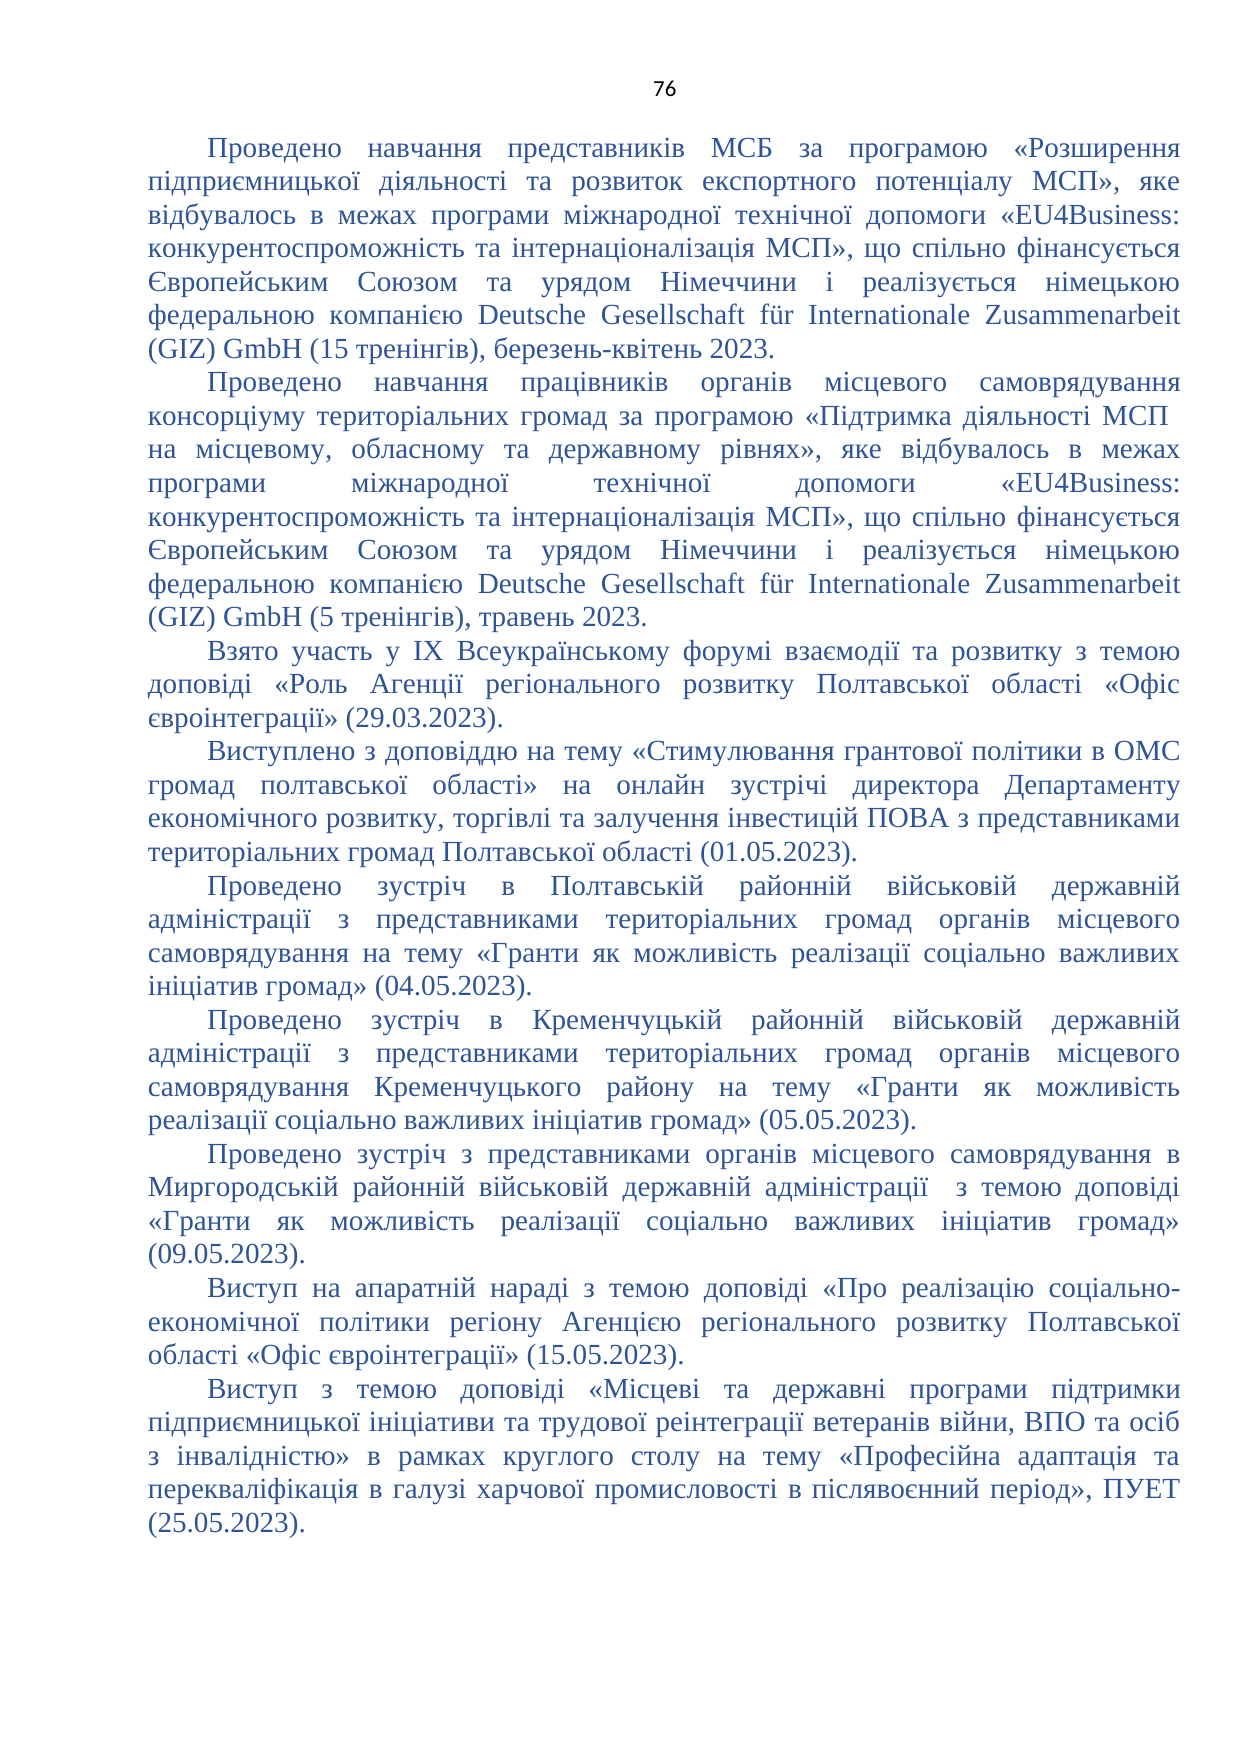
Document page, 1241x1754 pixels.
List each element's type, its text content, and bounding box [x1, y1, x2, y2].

text Виступ на апаратній нараді з темою доповіді «Про реалізацію соціально-економічної політики регіону Агенцією регіонального розвитку Полтавської області «Офіс євроінтеграції» (15.05.2023). [148, 1270, 1181, 1371]
text Проведено зустріч в Кременчуцькій районній військовій державній адміністрації з представниками територіальних громад органів місцевого самоврядування Кременчуцького району на тему «Гранти як можливість реалізації соціально важливих ініціатив громад» (05.05.2023). [148, 1002, 1181, 1136]
text Проведено зустріч в Полтавській районній військовій державній адміністрації з представниками територіальних громад органів місцевого самоврядування на тему «Гранти як можливість реалізації соціально важливих ініціатив громад» (04.05.2023). [148, 868, 1181, 1002]
text Виступ з темою доповіді «Місцеві та державні програми підтримки підприємницької ініціативи та трудової реінтеграції ветеранів війни, ВПО та осіб з інвалідністю» в рамках круглого столу на тему «Професійна адаптація та перекваліфікація в галузі харчової промисловості в післявоєнний період», ПУЕТ (25.05.2023). [148, 1371, 1181, 1538]
text Проведено навчання представників МСБ за програмою «Розширення підприємницької діяльності та розвиток експортного потенціалу МСП», яке відбувалось в межах програми міжнародної технічної допомоги «EU4Business: конкурентоспроможність та інтернаціоналізація МСП», що спільно фінансується Європейським Союзом та урядом Німеччини і реалізується німецькою федеральною компанією Deutsche Gesellschaft für Internationale Zusammenarbeit (GIZ) GmbH (15 тренінгів), березень-квітень 2023. [148, 130, 1181, 364]
text Проведено навчання працівників органів місцевого самоврядування консорціуму територіальних громад за програмою «Підтримка діяльності МСП на місцевому, обласному та державному рівнях», яке відбувалось в межах програми міжнародної технічної допомоги «EU4Business: конкурентоспроможність та інтернаціоналізація МСП», що спільно фінансується Європейським Союзом та урядом Німеччини і реалізується німецькою федеральною компанією Deutsche Gesellschaft für Internationale Zusammenarbeit (GIZ) GmbH (5 тренінгів), травень 2023. [148, 364, 1181, 633]
text Взято участь у IX Всеукраїнському форумі взаємодії та розвитку з темою доповіді «Роль Агенції регіонального розвитку Полтавської області «Офіс євроінтеграції» (29.03.2023). [148, 633, 1181, 733]
text Проведено зустріч з представниками органів місцевого самоврядування в Миргородській районній військовій державній адміністрації з темою доповіді «Гранти як можливість реалізації соціально важливих ініціатив громад» (09.05.2023). [148, 1136, 1181, 1270]
text Виступлено з доповіддю на тему «Стимулювання грантової політики в ОМС громад полтавської області» на онлайн зустрічі директора Департаменту економічного розвитку, торгівлі та залучення інвестицій ПОВА з представниками територіальних громад Полтавської області (01.05.2023). [148, 733, 1181, 868]
